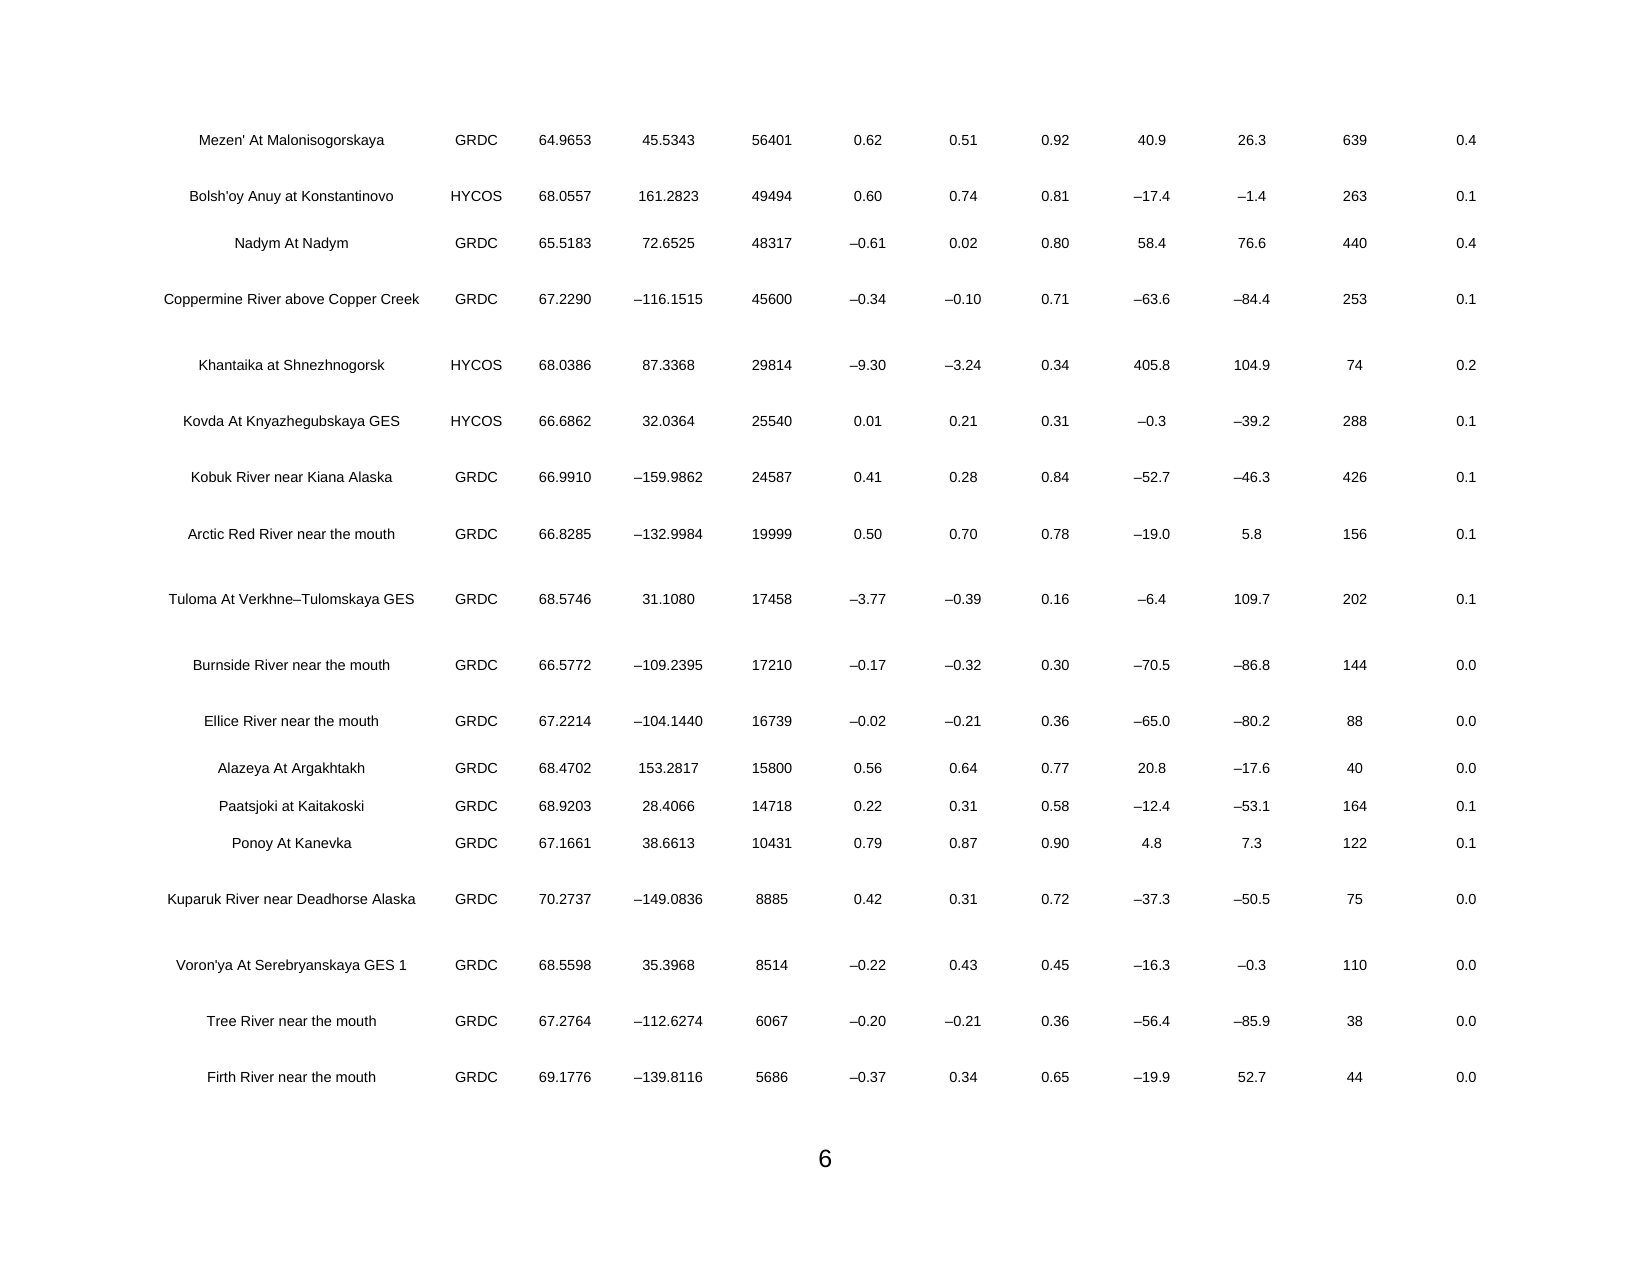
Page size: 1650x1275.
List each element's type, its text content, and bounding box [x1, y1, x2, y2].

table_cell 5.8 [1200, 512, 1303, 568]
table_cell –16.3 [1104, 943, 1200, 999]
table_cell 426 [1303, 456, 1406, 512]
table_cell 0.4 [1406, 118, 1526, 174]
table_cell –104.1440 [609, 699, 727, 756]
table_cell 15800 [728, 756, 816, 793]
table_cell 8885 [728, 868, 816, 943]
table_cell –0.17 [816, 643, 919, 699]
table_cell GRDC [432, 231, 521, 268]
table_cell 0.0 [1406, 999, 1526, 1056]
table_cell 0.62 [816, 118, 919, 174]
table_cell 5686 [728, 1056, 816, 1112]
table_cell 202 [1303, 568, 1406, 643]
table_cell –6.4 [1104, 568, 1200, 643]
table_cell 0.31 [920, 868, 1007, 943]
table_cell 0.43 [920, 943, 1007, 999]
table_cell –112.6274 [609, 999, 727, 1056]
table_cell 45.5343 [609, 118, 727, 174]
table_cell 16739 [728, 699, 816, 756]
table_cell 0.60 [816, 174, 919, 231]
table_cell 67.2290 [521, 268, 609, 343]
table_cell 29814 [728, 343, 816, 399]
table_cell 0.30 [1007, 643, 1103, 699]
table_cell Khantaika at Shnezhnogorsk [151, 343, 432, 399]
table_cell Tree River near the mouth [151, 999, 432, 1056]
table_cell 0.79 [816, 831, 919, 868]
table_cell 0.1 [1406, 174, 1526, 231]
table_cell 0.4 [1406, 231, 1526, 268]
table_cell 0.70 [920, 512, 1007, 568]
table_cell 68.5746 [521, 568, 609, 643]
table_cell 0.21 [920, 399, 1007, 456]
table_cell –0.3 [1104, 399, 1200, 456]
table_cell –0.39 [920, 568, 1007, 643]
table_cell –85.9 [1200, 999, 1303, 1056]
table_cell Coppermine River above Copper Creek [151, 268, 432, 343]
table_cell 156 [1303, 512, 1406, 568]
table_cell 0.50 [816, 512, 919, 568]
table_cell –0.32 [920, 643, 1007, 699]
table_cell 0.51 [920, 118, 1007, 174]
table_cell GRDC [432, 699, 521, 756]
table_cell 161.2823 [609, 174, 727, 231]
table_cell –70.5 [1104, 643, 1200, 699]
table_cell 0.1 [1406, 793, 1526, 831]
table_cell –80.2 [1200, 699, 1303, 756]
table_cell 0.41 [816, 456, 919, 512]
table_cell GRDC [432, 1056, 521, 1112]
table_cell 7.3 [1200, 831, 1303, 868]
table_cell 0.80 [1007, 231, 1103, 268]
table_cell 65.5183 [521, 231, 609, 268]
table_cell –0.21 [920, 999, 1007, 1056]
table_cell –0.21 [920, 699, 1007, 756]
table_cell 76.6 [1200, 231, 1303, 268]
table_cell 0.77 [1007, 756, 1103, 793]
table_cell 288 [1303, 399, 1406, 456]
table_cell 28.4066 [609, 793, 727, 831]
table_cell Burnside River near the mouth [151, 643, 432, 699]
table_cell –86.8 [1200, 643, 1303, 699]
table_cell 64.9653 [521, 118, 609, 174]
table_cell 0.65 [1007, 1056, 1103, 1112]
table_cell 6067 [728, 999, 816, 1056]
table_cell –37.3 [1104, 868, 1200, 943]
table_cell –0.02 [816, 699, 919, 756]
table_cell 58.4 [1104, 231, 1200, 268]
table_cell HYCOS [432, 399, 521, 456]
table_cell 56401 [728, 118, 816, 174]
table_cell 0.71 [1007, 268, 1103, 343]
table_cell –116.1515 [609, 268, 727, 343]
table_cell 0.0 [1406, 643, 1526, 699]
table_cell GRDC [432, 456, 521, 512]
table_cell 0.0 [1406, 868, 1526, 943]
table_cell Mezen' At Malonisogorskaya [151, 118, 432, 174]
table_cell 40 [1303, 756, 1406, 793]
table_cell 87.3368 [609, 343, 727, 399]
table_cell 0.81 [1007, 174, 1103, 231]
table_cell Kuparuk River near Deadhorse Alaska [151, 868, 432, 943]
table_cell 75 [1303, 868, 1406, 943]
table_cell GRDC [432, 268, 521, 343]
table_cell 17458 [728, 568, 816, 643]
table_cell GRDC [432, 868, 521, 943]
table_cell GRDC [432, 999, 521, 1056]
table_cell 0.0 [1406, 1056, 1526, 1112]
table_cell 0.87 [920, 831, 1007, 868]
table_cell 0.92 [1007, 118, 1103, 174]
table_cell 26.3 [1200, 118, 1303, 174]
table_cell 263 [1303, 174, 1406, 231]
table_cell 44 [1303, 1056, 1406, 1112]
table_cell 104.9 [1200, 343, 1303, 399]
table_cell –0.37 [816, 1056, 919, 1112]
table_cell –46.3 [1200, 456, 1303, 512]
table_cell –19.9 [1104, 1056, 1200, 1112]
table_cell 20.8 [1104, 756, 1200, 793]
table_cell Tuloma At Verkhne–Tulomskaya GES [151, 568, 432, 643]
table_cell 0.1 [1406, 831, 1526, 868]
table_cell –0.10 [920, 268, 1007, 343]
table_cell 68.9203 [521, 793, 609, 831]
table_cell 24587 [728, 456, 816, 512]
table_cell 0.45 [1007, 943, 1103, 999]
table_cell 0.72 [1007, 868, 1103, 943]
table_cell –65.0 [1104, 699, 1200, 756]
table_cell –3.77 [816, 568, 919, 643]
table_cell 0.0 [1406, 756, 1526, 793]
table_cell 0.16 [1007, 568, 1103, 643]
table_cell HYCOS [432, 174, 521, 231]
table_cell 45600 [728, 268, 816, 343]
table_cell 0.42 [816, 868, 919, 943]
table_cell 0.64 [920, 756, 1007, 793]
table_cell –17.4 [1104, 174, 1200, 231]
table_cell 253 [1303, 268, 1406, 343]
table_cell GRDC [432, 943, 521, 999]
table_cell –3.24 [920, 343, 1007, 399]
table_cell Firth River near the mouth [151, 1056, 432, 1112]
table_cell 0.1 [1406, 512, 1526, 568]
table_cell 69.1776 [521, 1056, 609, 1112]
table_cell 25540 [728, 399, 816, 456]
table_cell –132.9984 [609, 512, 727, 568]
table_cell 639 [1303, 118, 1406, 174]
table_cell 109.7 [1200, 568, 1303, 643]
table_cell 38.6613 [609, 831, 727, 868]
table_cell 0.1 [1406, 399, 1526, 456]
table_cell 74 [1303, 343, 1406, 399]
table_cell 68.0557 [521, 174, 609, 231]
table_cell GRDC [432, 568, 521, 643]
table_cell 0.36 [1007, 699, 1103, 756]
table_cell Ponoy At Kanevka [151, 831, 432, 868]
table_cell 31.1080 [609, 568, 727, 643]
table_cell –53.1 [1200, 793, 1303, 831]
table_cell –17.6 [1200, 756, 1303, 793]
table_cell 67.1661 [521, 831, 609, 868]
table_cell 66.6862 [521, 399, 609, 456]
table_cell –139.8116 [609, 1056, 727, 1112]
table_cell 70.2737 [521, 868, 609, 943]
table_cell Voron'ya At Serebryanskaya GES 1 [151, 943, 432, 999]
table_cell 0.36 [1007, 999, 1103, 1056]
table_cell 440 [1303, 231, 1406, 268]
table_cell 164 [1303, 793, 1406, 831]
table_cell 49494 [728, 174, 816, 231]
table_cell 144 [1303, 643, 1406, 699]
table_cell 66.5772 [521, 643, 609, 699]
table_cell –0.34 [816, 268, 919, 343]
table_cell 0.1 [1406, 568, 1526, 643]
table_cell 0.28 [920, 456, 1007, 512]
table_cell 0.58 [1007, 793, 1103, 831]
table_cell 19999 [728, 512, 816, 568]
table_cell GRDC [432, 643, 521, 699]
table_cell GRDC [432, 756, 521, 793]
table_cell Paatsjoki at Kaitakoski [151, 793, 432, 831]
table_cell 0.1 [1406, 268, 1526, 343]
table_cell –63.6 [1104, 268, 1200, 343]
table_cell –0.61 [816, 231, 919, 268]
table_cell 0.0 [1406, 699, 1526, 756]
table_cell 0.02 [920, 231, 1007, 268]
table_cell 0.34 [920, 1056, 1007, 1112]
table_cell –52.7 [1104, 456, 1200, 512]
table_cell 153.2817 [609, 756, 727, 793]
table_cell 0.56 [816, 756, 919, 793]
table_cell –56.4 [1104, 999, 1200, 1056]
table_cell 0.1 [1406, 456, 1526, 512]
table_cell –39.2 [1200, 399, 1303, 456]
table_cell Ellice River near the mouth [151, 699, 432, 756]
table_cell 67.2764 [521, 999, 609, 1056]
table_cell 68.4702 [521, 756, 609, 793]
table_cell 0.74 [920, 174, 1007, 231]
table_cell 66.8285 [521, 512, 609, 568]
table_cell Kobuk River near Kiana Alaska [151, 456, 432, 512]
table_cell 48317 [728, 231, 816, 268]
table_cell 32.0364 [609, 399, 727, 456]
table_cell 0.90 [1007, 831, 1103, 868]
table_cell HYCOS [432, 343, 521, 399]
table_cell 67.2214 [521, 699, 609, 756]
table_cell 0.22 [816, 793, 919, 831]
table_cell 0.31 [920, 793, 1007, 831]
table_cell 0.0 [1406, 943, 1526, 999]
table_cell 0.2 [1406, 343, 1526, 399]
table_cell –12.4 [1104, 793, 1200, 831]
table_cell 52.7 [1200, 1056, 1303, 1112]
table_cell Nadym At Nadym [151, 231, 432, 268]
table_cell 122 [1303, 831, 1406, 868]
table_cell 66.9910 [521, 456, 609, 512]
table_cell 40.9 [1104, 118, 1200, 174]
table_cell GRDC [432, 793, 521, 831]
table_cell –84.4 [1200, 268, 1303, 343]
table_cell 72.6525 [609, 231, 727, 268]
table_cell –1.4 [1200, 174, 1303, 231]
table_cell 88 [1303, 699, 1406, 756]
table_cell 17210 [728, 643, 816, 699]
table_cell 0.01 [816, 399, 919, 456]
table_cell 110 [1303, 943, 1406, 999]
table_cell 38 [1303, 999, 1406, 1056]
table_cell Kovda At Knyazhegubskaya GES [151, 399, 432, 456]
table_cell –19.0 [1104, 512, 1200, 568]
table_cell GRDC [432, 512, 521, 568]
table_cell 0.31 [1007, 399, 1103, 456]
table_cell Arctic Red River near the mouth [151, 512, 432, 568]
table_cell –50.5 [1200, 868, 1303, 943]
table_cell 4.8 [1104, 831, 1200, 868]
table_cell Bolsh'oy Anuy at Konstantinovo [151, 174, 432, 231]
table_cell –0.20 [816, 999, 919, 1056]
table_cell 10431 [728, 831, 816, 868]
table_cell GRDC [432, 118, 521, 174]
table_cell 0.34 [1007, 343, 1103, 399]
table_cell 14718 [728, 793, 816, 831]
table_cell 68.0386 [521, 343, 609, 399]
table_cell 405.8 [1104, 343, 1200, 399]
table_cell –149.0836 [609, 868, 727, 943]
table_cell Alazeya At Argakhtakh [151, 756, 432, 793]
table_cell –0.3 [1200, 943, 1303, 999]
table_cell –109.2395 [609, 643, 727, 699]
table_cell –0.22 [816, 943, 919, 999]
table_cell 0.78 [1007, 512, 1103, 568]
table_cell –9.30 [816, 343, 919, 399]
table_cell –159.9862 [609, 456, 727, 512]
table_cell 35.3968 [609, 943, 727, 999]
table_cell GRDC [432, 831, 521, 868]
table_cell 68.5598 [521, 943, 609, 999]
table_cell 0.84 [1007, 456, 1103, 512]
table_cell 8514 [728, 943, 816, 999]
